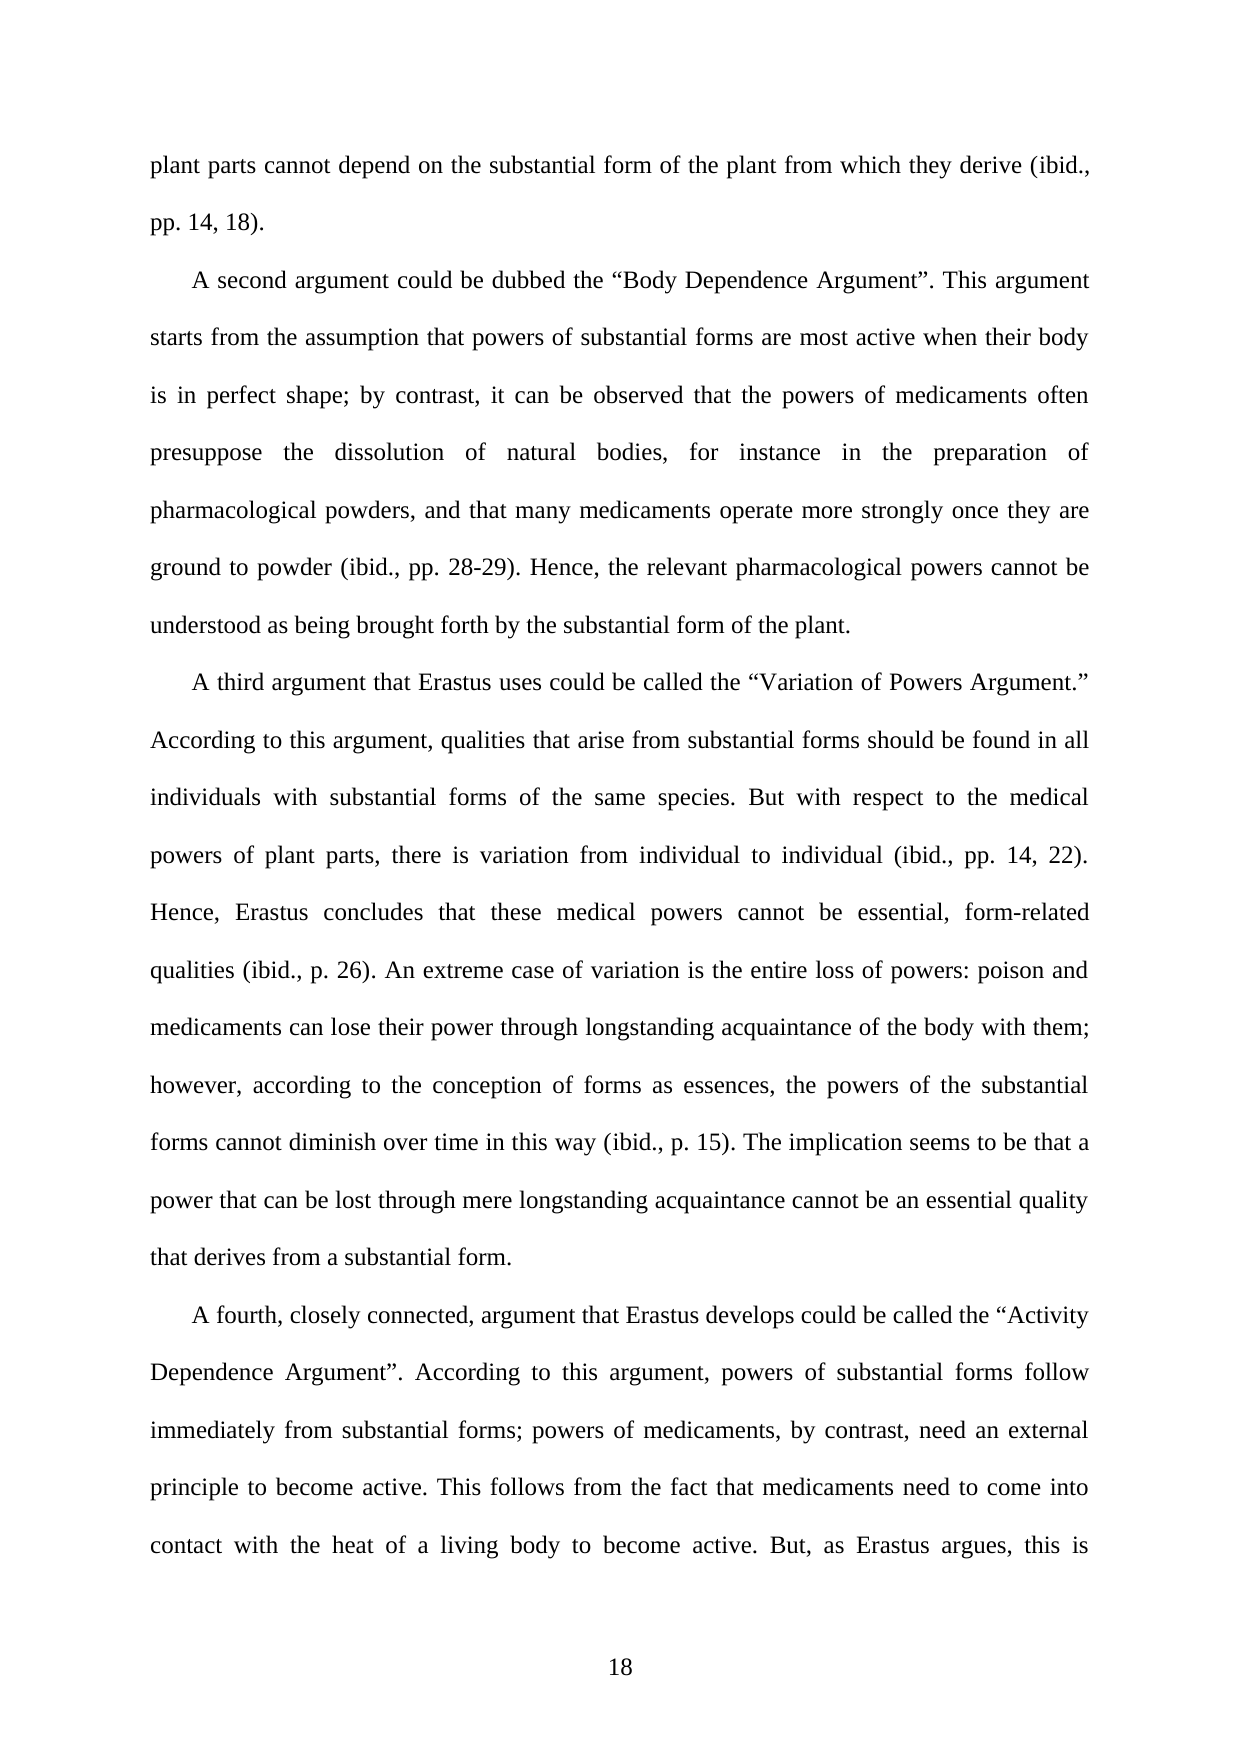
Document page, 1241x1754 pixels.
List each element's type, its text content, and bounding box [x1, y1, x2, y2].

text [150, 150, 1090, 236]
text A second argument could be dubbed the “Body Dependence Argument”. This argument starts from the assumption that powers of substantial forms are most active when their body is in perfect shape; by contrast, it can be observed that the powers of medicaments often presuppose the dissolution of natural bodies, for instance in the preparation of pharmacological powders, and that many medicaments operate more strongly once they are ground to powder (ibid., pp. 28-29). Hence, the relevant pharmacological powers cannot be understood as being brought forth by the substantial form of the plant. [150, 265, 1090, 639]
text A third argument that Erastus uses could be called the “Variation of Powers Argument.” According to this argument, qualities that arise from substantial forms should be found in all individuals with substantial forms of the same species. But with respect to the medical powers of plant parts, there is variation from individual to individual (ibid., pp. 14, 22). Hence, Erastus concludes that these medical powers cannot be essential, form-related qualities (ibid., p. 26). An extreme case of variation is the entire loss of powers: poison and medicaments can lose their power through longstanding acquaintance of the body with them; however, according to the conception of forms as essences, the powers of the substantial forms cannot diminish over time in this way (ibid., p. 15). The implication seems to be that a power that can be lost through mere longstanding acquaintance cannot be an essential quality that derives from a substantial form. [150, 667, 1090, 1271]
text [150, 1300, 1090, 1559]
